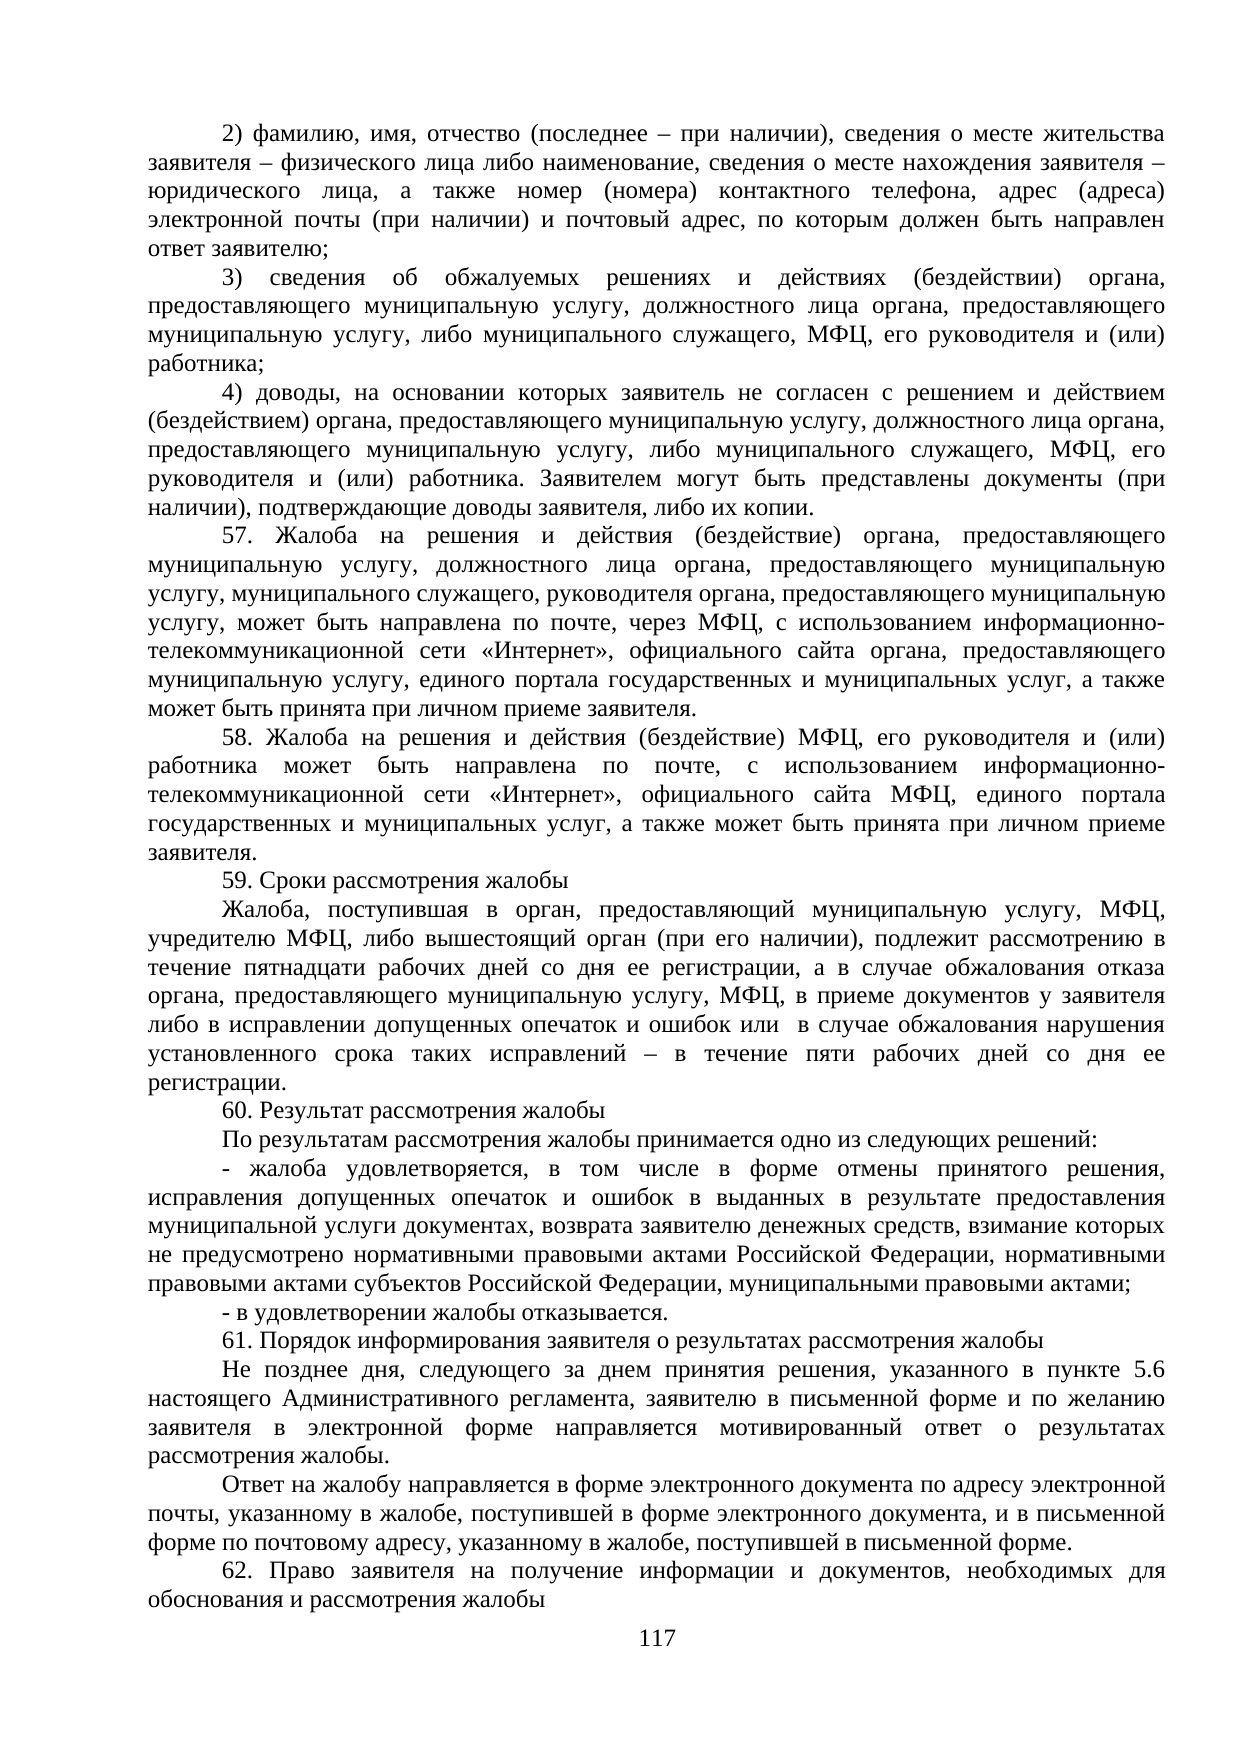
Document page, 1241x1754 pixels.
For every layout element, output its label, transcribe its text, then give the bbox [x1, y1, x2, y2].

text 62. Право заявителя на получение информации и документов, необходимых для обоснования и рассмотрения жалобы [148, 1556, 1166, 1613]
text 3) сведения об обжалуемых решениях и действиях (бездействии) органа, предоставляющего муниципальную услугу, должностного лица органа, предоставляющего муниципальную услугу, либо муниципального служащего, МФЦ, его руководителя и (или) работника; [148, 262, 1166, 377]
text 58. Жалоба на решения и действия (бездействие) МФЦ, его руководителя и (или) работника может быть направлена по почте, с использованием информационно-телекоммуникационной сети «Интернет», официального сайта МФЦ, единого портала государственных и муниципальных услуг, а также может быть принята при личном приеме заявителя. [148, 722, 1166, 866]
text 2) фамилию, имя, отчество (последнее – при наличии), сведения о месте жительства заявителя – физического лица либо наименование, сведения о месте нахождения заявителя – юридического лица, а также номер (номера) контактного телефона, адрес (адреса) электронной почты (при наличии) и почтовый адрес, по которым должен быть направлен ответ заявителю; [148, 118, 1166, 262]
text Ответ на жалобу направляется в форме электронного документа по адресу электронной почты, указанному в жалобе, поступившей в форме электронного документа, и в письменной форме по почтовому адресу, указанному в жалобе, поступившей в письменной форме. [148, 1469, 1166, 1556]
text 4) доводы, на основании которых заявитель не согласен с решением и действием (бездействием) органа, предоставляющего муниципальную услугу, должностного лица органа, предоставляющего муниципальную услугу, либо муниципального служащего, МФЦ, его руководителя и (или) работника. Заявителем могут быть представлены документы (при наличии), подтверждающие доводы заявителя, либо их копии. [148, 377, 1166, 521]
text - жалоба удовлетворяется, в том числе в форме отмены принятого решения, исправления допущенных опечаток и ошибок в выданных в результате предоставления муниципальной услуги документах, возврата заявителю денежных средств, взимание которых не предусмотрено нормативными правовыми актами Российской Федерации, нормативными правовыми актами субъектов Российской Федерации, муниципальными правовыми актами; [148, 1153, 1166, 1297]
text Жалоба, поступившая в орган, предоставляющий муниципальную услугу, МФЦ, учредителю МФЦ, либо вышестоящий орган (при его наличии), подлежит рассмотрению в течение пятнадцати рабочих дней со дня ее регистрации, а в случае обжалования отказа органа, предоставляющего муниципальную услугу, МФЦ, в приеме документов у заявителя либо в исправлении допущенных опечаток и ошибок или в случае обжалования нарушения установленного срока таких исправлений – в течение пяти рабочих дней со дня ее регистрации. [148, 894, 1166, 1096]
text - в удовлетворении жалобы отказывается. [148, 1297, 1166, 1326]
text По результатам рассмотрения жалобы принимается одно из следующих решений: [148, 1124, 1166, 1153]
text Не позднее дня, следующего за днем принятия решения, указанного в пункте 5.6 настоящего Административного регламента, заявителю в письменной форме и по желанию заявителя в электронной форме направляется мотивированный ответ о результатах рассмотрения жалобы. [148, 1354, 1166, 1469]
text 57. Жалоба на решения и действия (бездействие) органа, предоставляющего муниципальную услугу, должностного лица органа, предоставляющего муниципальную услугу, муниципального служащего, руководителя органа, предоставляющего муниципальную услугу, может быть направлена по почте, через МФЦ, с использованием информационно-телекоммуникационной сети «Интернет», официального сайта органа, предоставляющего муниципальную услугу, единого портала государственных и муниципальных услуг, а также может быть принята при личном приеме заявителя. [148, 521, 1166, 722]
text 61. Порядок информирования заявителя о результатах рассмотрения жалобы [148, 1326, 1166, 1354]
text 59. Сроки рассмотрения жалобы [148, 866, 1166, 894]
text 60. Результат рассмотрения жалобы [148, 1096, 1166, 1124]
